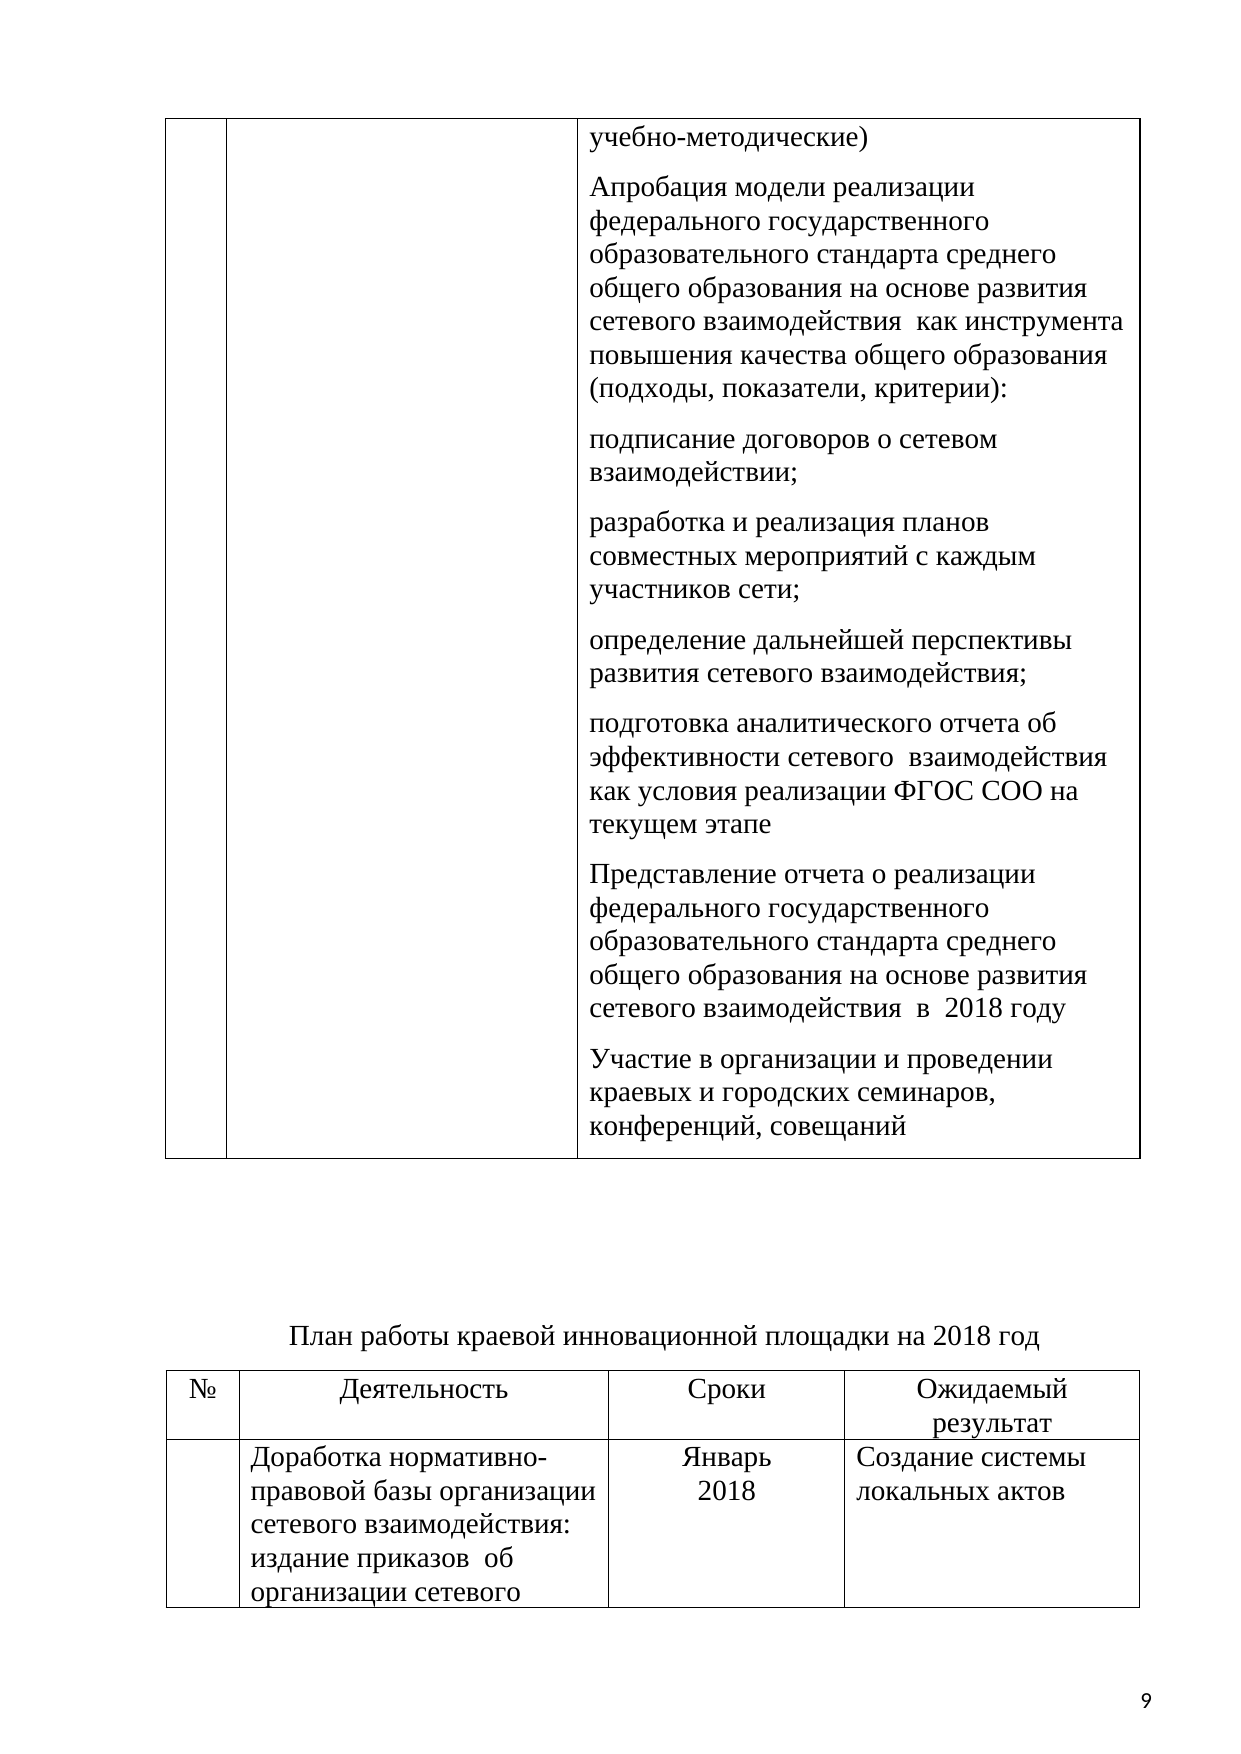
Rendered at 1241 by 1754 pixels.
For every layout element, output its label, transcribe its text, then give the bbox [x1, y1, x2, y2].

table_cell [166, 119, 226, 1158]
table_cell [240, 1440, 608, 1607]
table_header № [167, 1371, 239, 1438]
table_header Сроки [609, 1371, 844, 1438]
text План работы краевой инновационной площадки на 2018 год [177, 1318, 1152, 1351]
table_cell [845, 1440, 1139, 1607]
table_cell [167, 1440, 239, 1607]
table_cell Январь 2018 [609, 1440, 844, 1607]
table_header Деятельность [240, 1371, 608, 1438]
table_header Ожидаемый результат [845, 1371, 1139, 1438]
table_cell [578, 119, 1139, 1158]
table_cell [227, 119, 577, 1158]
